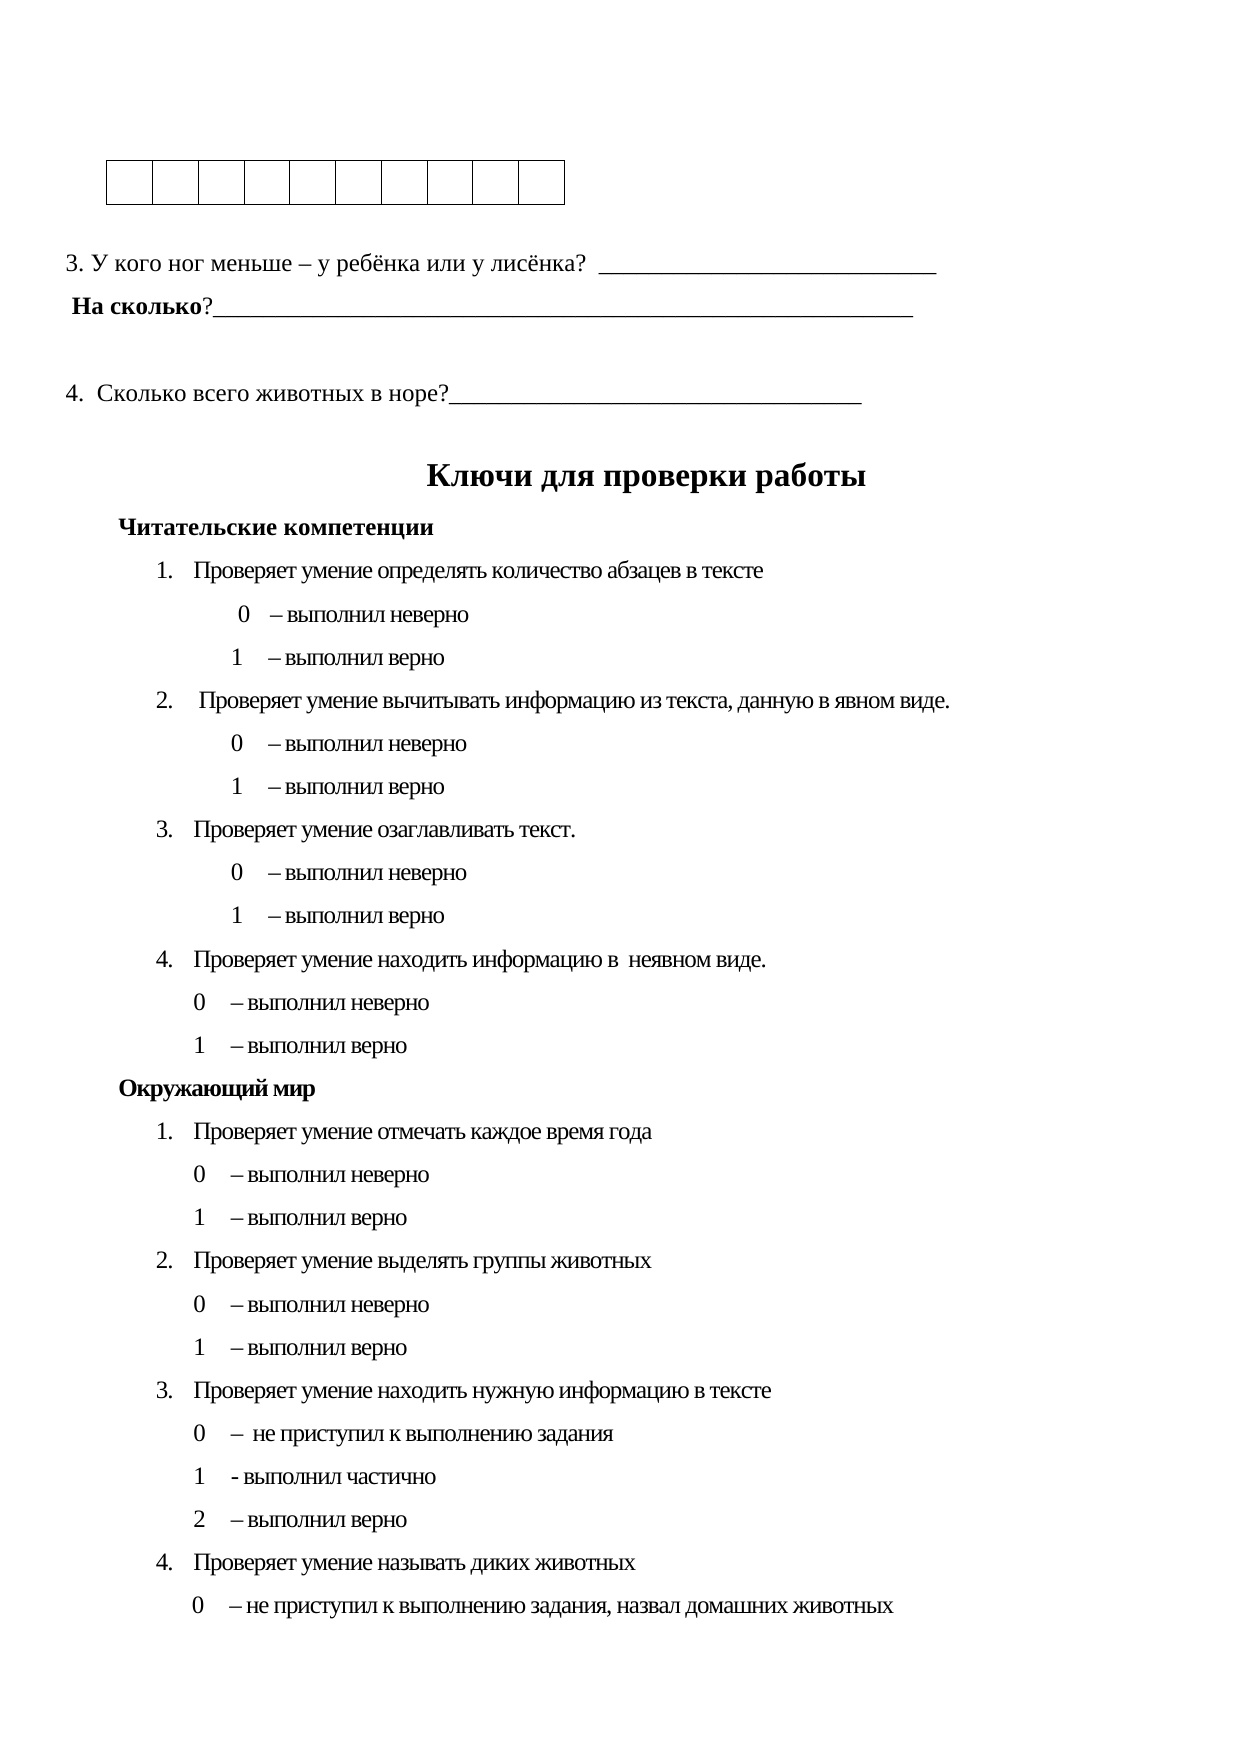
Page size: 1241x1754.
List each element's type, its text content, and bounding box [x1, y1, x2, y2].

list – выполнил верно [193, 1202, 1122, 1231]
table_header [199, 161, 244, 204]
list – не приступил к выполнению задания, назвал домашних животных [192, 1591, 1122, 1619]
table_header [153, 161, 198, 204]
list – выполнил верно [231, 642, 1122, 671]
list – выполнил верно [193, 1030, 1122, 1059]
text 3. У кого ног меньше – у ребёнка или у лисёнка? ___________________________ [59, 248, 1122, 277]
list Проверяет умение называть диких животных [156, 1547, 1122, 1576]
list – выполнил неверно [231, 857, 1122, 886]
list Проверяет умение вычитывать информацию из текста, данную в явном виде. [156, 685, 1122, 714]
table_header [428, 161, 472, 204]
table_header [382, 161, 427, 204]
table_header [473, 161, 518, 204]
list Проверяет умение озаглавливать текст. [156, 814, 1122, 843]
text Окружающий мир [118, 1073, 1122, 1102]
list Проверяет умение находить нужную информацию в тексте [156, 1375, 1122, 1404]
list – не приступил к выполнению задания [193, 1418, 1122, 1447]
table_header [107, 161, 152, 204]
text На сколько?________________________________________________________ [59, 291, 1122, 320]
list Проверяет умение находить информацию в неявном виде. [156, 944, 1122, 972]
list – выполнил неверно [231, 728, 1122, 757]
list – выполнил верно [231, 771, 1122, 800]
list – выполнил неверно [193, 1159, 1122, 1188]
list – выполнил верно [193, 1332, 1122, 1361]
list – выполнил неверно [193, 987, 1122, 1016]
list Проверяет умение отмечать каждое время года [156, 1116, 1122, 1145]
list – выполнил верно [231, 901, 1122, 929]
text 4. Сколько всего животных в норе?_________________________________ [59, 378, 1122, 406]
list – выполнил верно [193, 1504, 1122, 1533]
text 0 – выполнил неверно [118, 599, 1122, 627]
table_header [290, 161, 335, 204]
text Читательские компетенции [118, 512, 1122, 541]
table_header [519, 161, 564, 204]
list Проверяет умение определять количество абзацев в тексте [156, 556, 1122, 584]
list - выполнил частично [193, 1461, 1122, 1490]
table_header [336, 161, 381, 204]
list – выполнил неверно [193, 1289, 1122, 1317]
list Проверяет умение выделять группы животных [156, 1246, 1122, 1274]
text Ключи для проверки работы [118, 455, 1122, 493]
table_header [245, 161, 289, 204]
